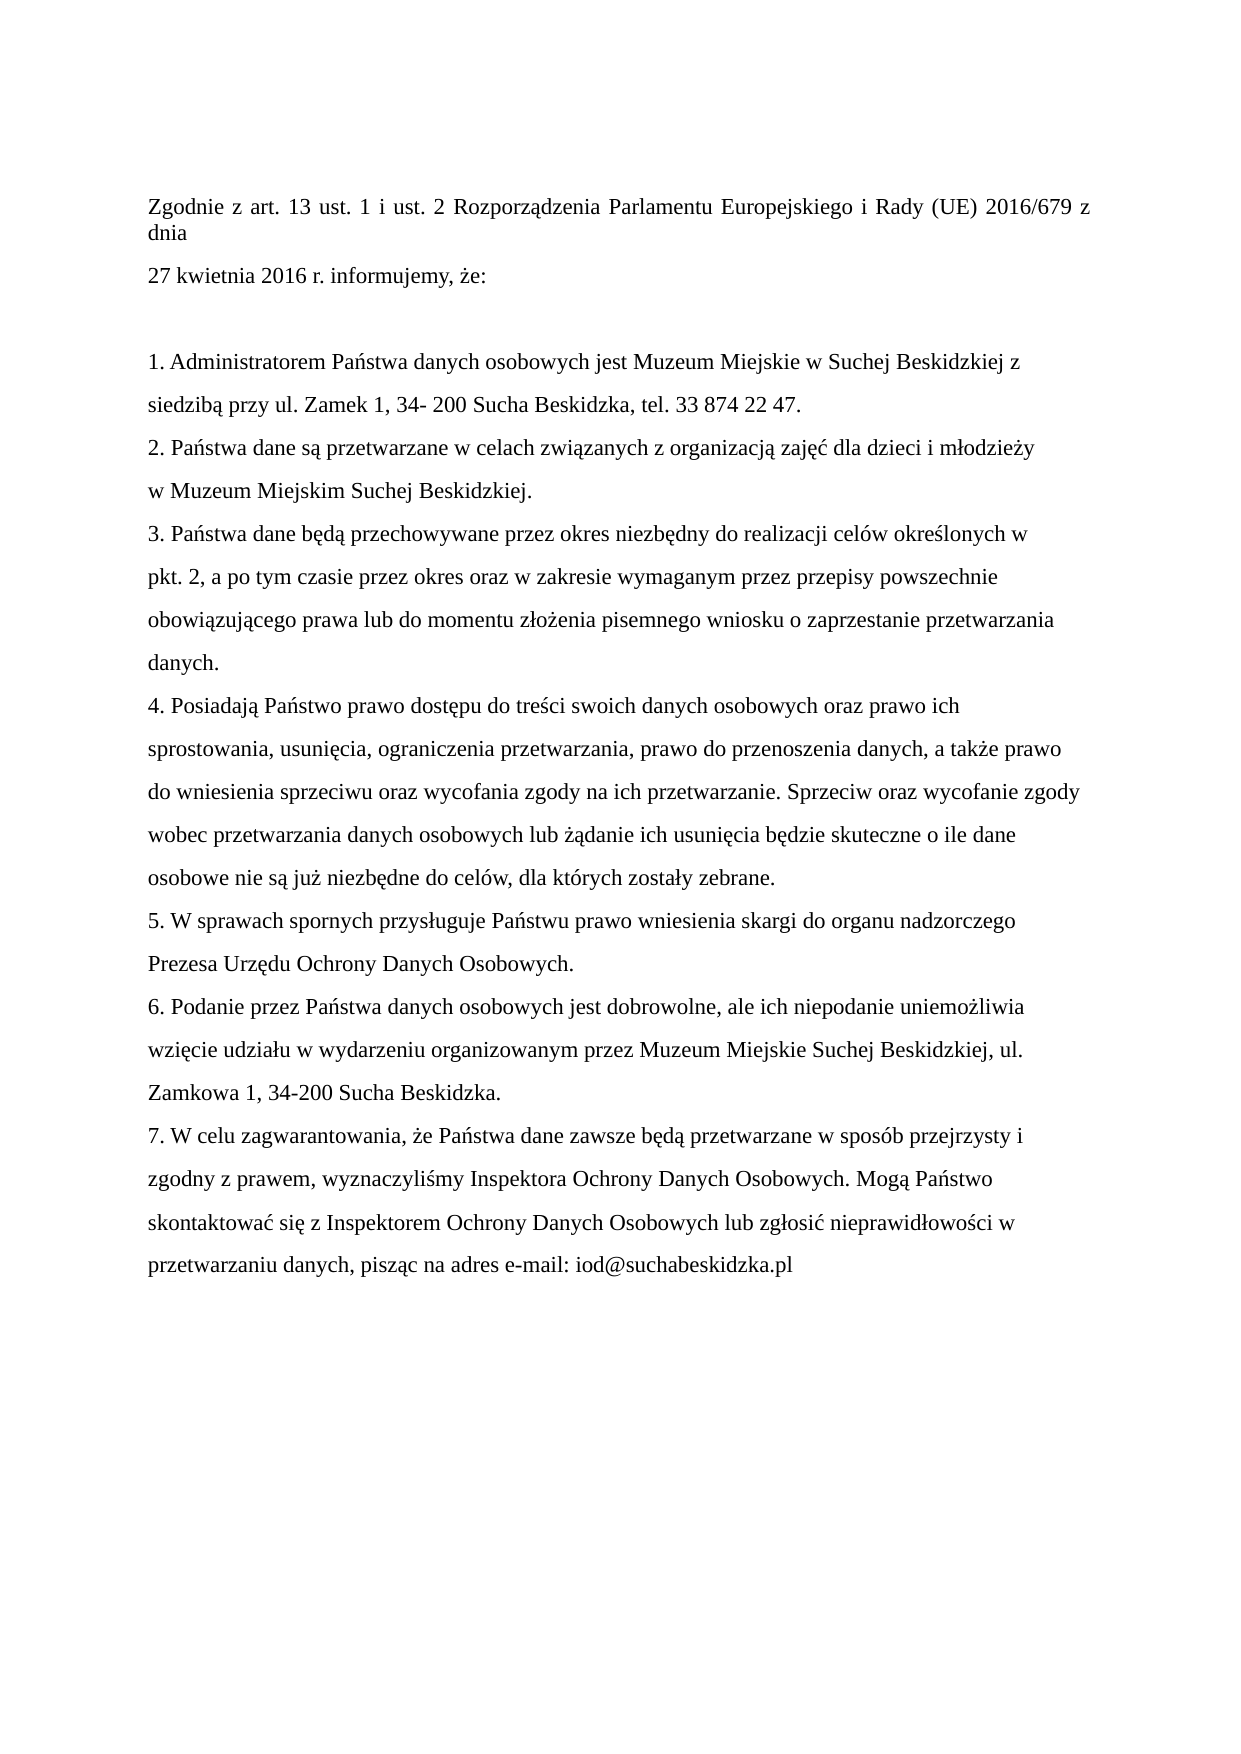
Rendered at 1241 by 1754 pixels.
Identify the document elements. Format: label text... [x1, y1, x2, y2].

text przetwarzaniu danych, pisząc na adres e-mail: iod@suchabeskidzka.pl [148, 1252, 1093, 1278]
text w Muzeum Miejskim Suchej Beskidzkiej. [148, 477, 1093, 503]
text 3. Państwa dane będą przechowywane przez okres niezbędny do realizacji celów określonych w [148, 520, 1093, 547]
text 6. Podanie przez Państwa danych osobowych jest dobrowolne, ale ich niepodanie uniemożliwia [148, 993, 1093, 1020]
text 7. W celu zagwarantowania, że Państwa dane zawsze będą przetwarzane w sposób przejrzysty i [148, 1122, 1093, 1149]
text zgodny z prawem, wyznaczyliśmy Inspektora Ochrony Danych Osobowych. Mogą Państwo [148, 1166, 1093, 1192]
text wzięcie udziału w wydarzeniu organizowanym przez Muzeum Miejskie Suchej Beskidzkiej, ul. [148, 1036, 1093, 1063]
text Zgodnie z art. 13 ust. 1 i ust. 2 Rozporządzenia Parlamentu Europejskiego i Rady (UE) 2016/679 z dnia [148, 193, 1093, 245]
text skontaktować się z Inspektorem Ochrony Danych Osobowych lub zgłosić nieprawidłowości w [148, 1208, 1093, 1235]
text 4. Posiadają Państwo prawo dostępu do treści swoich danych osobowych oraz prawo ich [148, 692, 1093, 719]
text Prezesa Urzędu Ochrony Danych Osobowych. [148, 950, 1093, 977]
text Zamkowa 1, 34-200 Sucha Beskidzka. [148, 1079, 1093, 1106]
text pkt. 2, a po tym czasie przez okres oraz w zakresie wymaganym przez przepisy powszechnie [148, 563, 1093, 589]
text 5. W sprawach spornych przysługuje Państwu prawo wniesienia skargi do organu nadzorczego [148, 907, 1093, 934]
text 1. Administratorem Państwa danych osobowych jest Muzeum Miejskie w Suchej Beskidzkiej z [148, 348, 1093, 374]
text osobowe nie są już niezbędne do celów, dla których zostały zebrane. [148, 864, 1093, 891]
text do wniesienia sprzeciwu oraz wycofania zgody na ich przetwarzanie. Sprzeciw oraz wycofanie zgody [148, 778, 1093, 805]
text siedzibą przy ul. Zamek 1, 34- 200 Sucha Beskidzka, tel. 33 874 22 47. [148, 391, 1093, 417]
text 2. Państwa dane są przetwarzane w celach związanych z organizacją zajęć dla dzieci i młodzieży [148, 434, 1093, 461]
text danych. [148, 649, 1093, 676]
text 27 kwietnia 2016 r. informujemy, że: [148, 262, 1093, 288]
text wobec przetwarzania danych osobowych lub żądanie ich usunięcia będzie skuteczne o ile dane [148, 821, 1093, 848]
text sprostowania, usunięcia, ograniczenia przetwarzania, prawo do przenoszenia danych, a także prawo [148, 735, 1093, 762]
text obowiązującego prawa lub do momentu złożenia pisemnego wniosku o zaprzestanie przetwarzania [148, 606, 1093, 633]
